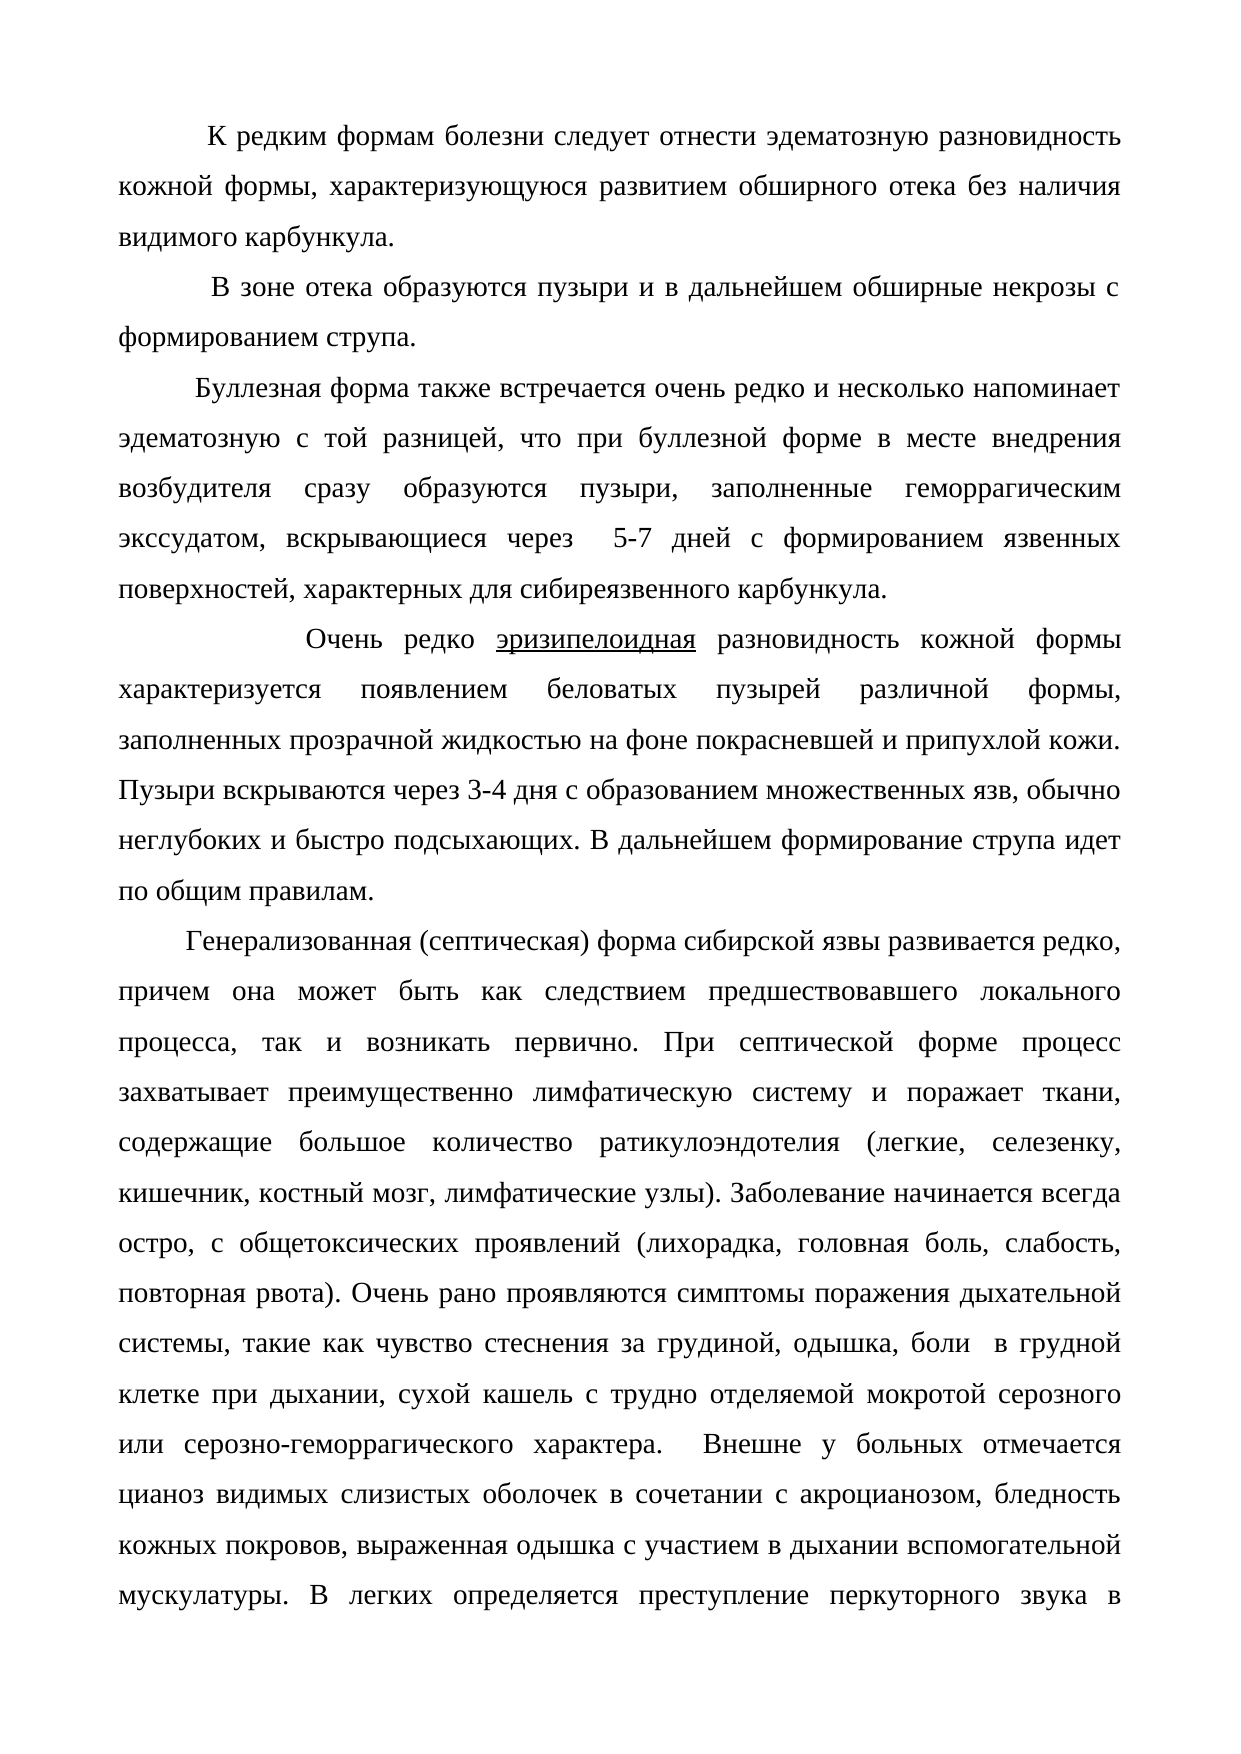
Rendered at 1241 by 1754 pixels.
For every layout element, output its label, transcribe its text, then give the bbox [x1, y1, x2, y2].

text К редким формам болезни следует отнести эдематозную разновидность кожной формы, характеризующуюся развитием обширного отека без наличия видимого карбункула. [118, 118, 1122, 252]
text Буллезная форма также встречается очень редко и несколько напоминает эдематозную с той разницей, что при буллезной форме в месте внедрения возбудителя сразу образуются пузыри, заполненные геморрагическим экссудатом, вскрывающиеся через 5-7 дней с формированием язвенных поверхностей, характерных для сибиреязвенного карбункула. [118, 370, 1122, 604]
text Очень редко эризипелоидная разновидность кожной формы характеризуется появлением беловатых пузырей различной формы, заполненных прозрачной жидкостью на фоне покрасневшей и припухлой кожи. Пузыри вскрываются через 3-4 дня с образованием множественных язв, обычно неглубоких и быстро подсыхающих. В дальнейшем формирование струпа идет по общим правилам. [118, 621, 1122, 906]
text В зоне отека образуются пузыри и в дальнейшем обширные некрозы с формированием струпа. [118, 269, 1122, 353]
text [118, 923, 1122, 1611]
